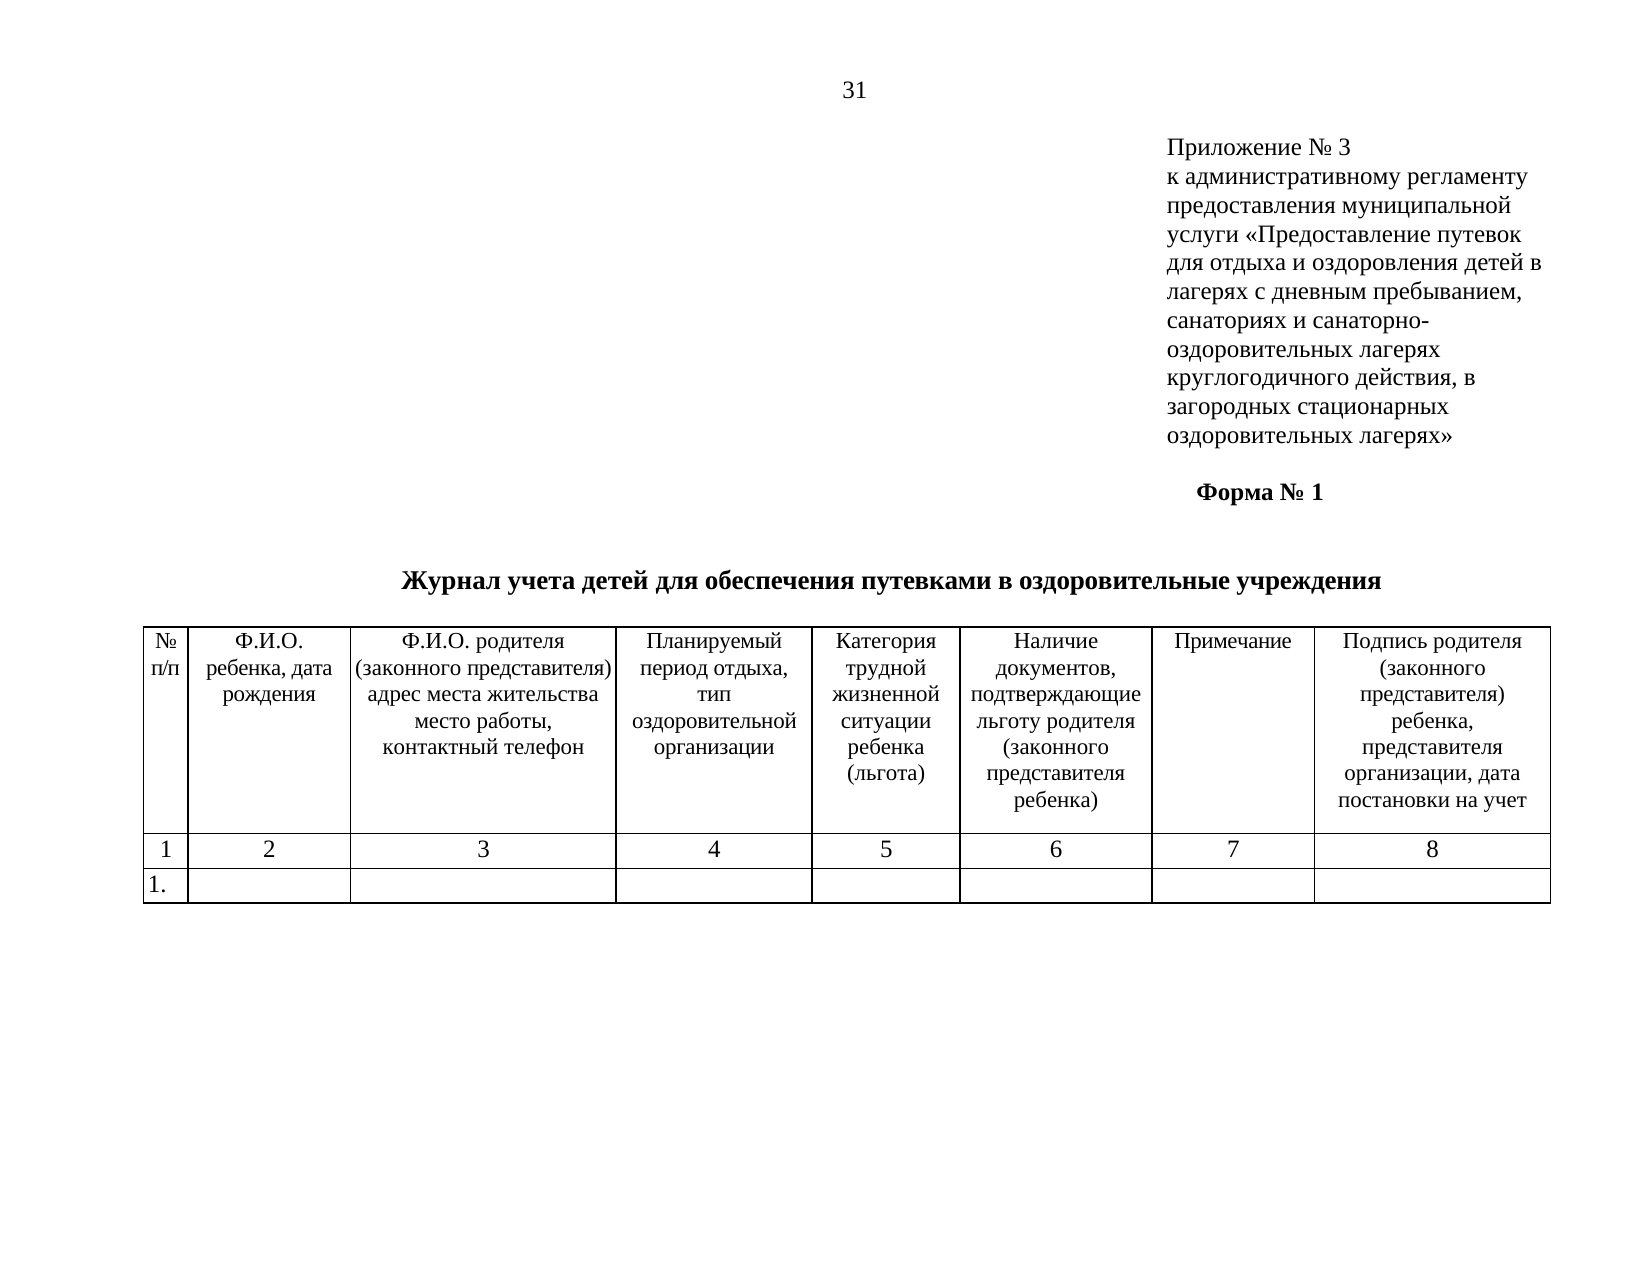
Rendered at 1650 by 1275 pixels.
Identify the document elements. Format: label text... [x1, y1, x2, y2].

table_header Примечание [1153, 628, 1314, 833]
table_header Категория трудной жизненной ситуации ребенка (льгота) [813, 628, 959, 833]
table_cell 3 [351, 834, 615, 868]
table_cell 4 [617, 834, 811, 868]
table_cell 5 [813, 834, 959, 868]
table_cell [961, 869, 1151, 902]
table_header Планируемый период отдыха, тип оздоровительной организации [617, 628, 811, 833]
text Приложение № 3 [1167, 132, 1561, 161]
table_header Подпись родителя (законного представителя) ребенка, представителя организации, дата постановки на учет [1315, 628, 1550, 833]
table_cell 1. [144, 869, 187, 902]
table_cell 7 [1153, 834, 1314, 868]
text Журнал учета детей для обеспечения путевками в оздоровительные учреждения [148, 564, 1561, 595]
table_cell [813, 869, 959, 902]
table_cell [617, 869, 811, 902]
table_cell [1153, 869, 1314, 902]
table_cell [189, 869, 350, 902]
table_cell 8 [1315, 834, 1550, 868]
text Форма № 1 [1196, 477, 1561, 506]
table_header Ф.И.О. ребенка, дата рождения [189, 628, 350, 833]
table_cell [351, 869, 615, 902]
table_header № п/п [144, 628, 187, 833]
table_cell 1 [144, 834, 187, 868]
table_header Наличие документов, подтверждающие льготу родителя (законного представителя ребенка) [961, 628, 1151, 833]
table_cell 6 [961, 834, 1151, 868]
table_cell [1315, 869, 1550, 902]
text к административному регламенту предоставления муниципальной услуги «Предоставление путевок для отдыха и оздоровления детей в лагерях с дневным пребыванием, санаториях и санаторно-оздоровительных лагерях круглогодичного действия, в загородных стационарных оздоровительных лагерях» [1167, 161, 1561, 449]
table_cell 2 [189, 834, 350, 868]
table_header Ф.И.О. родителя (законного представителя) адрес места жительства место работы, контактный телефон [351, 628, 615, 833]
